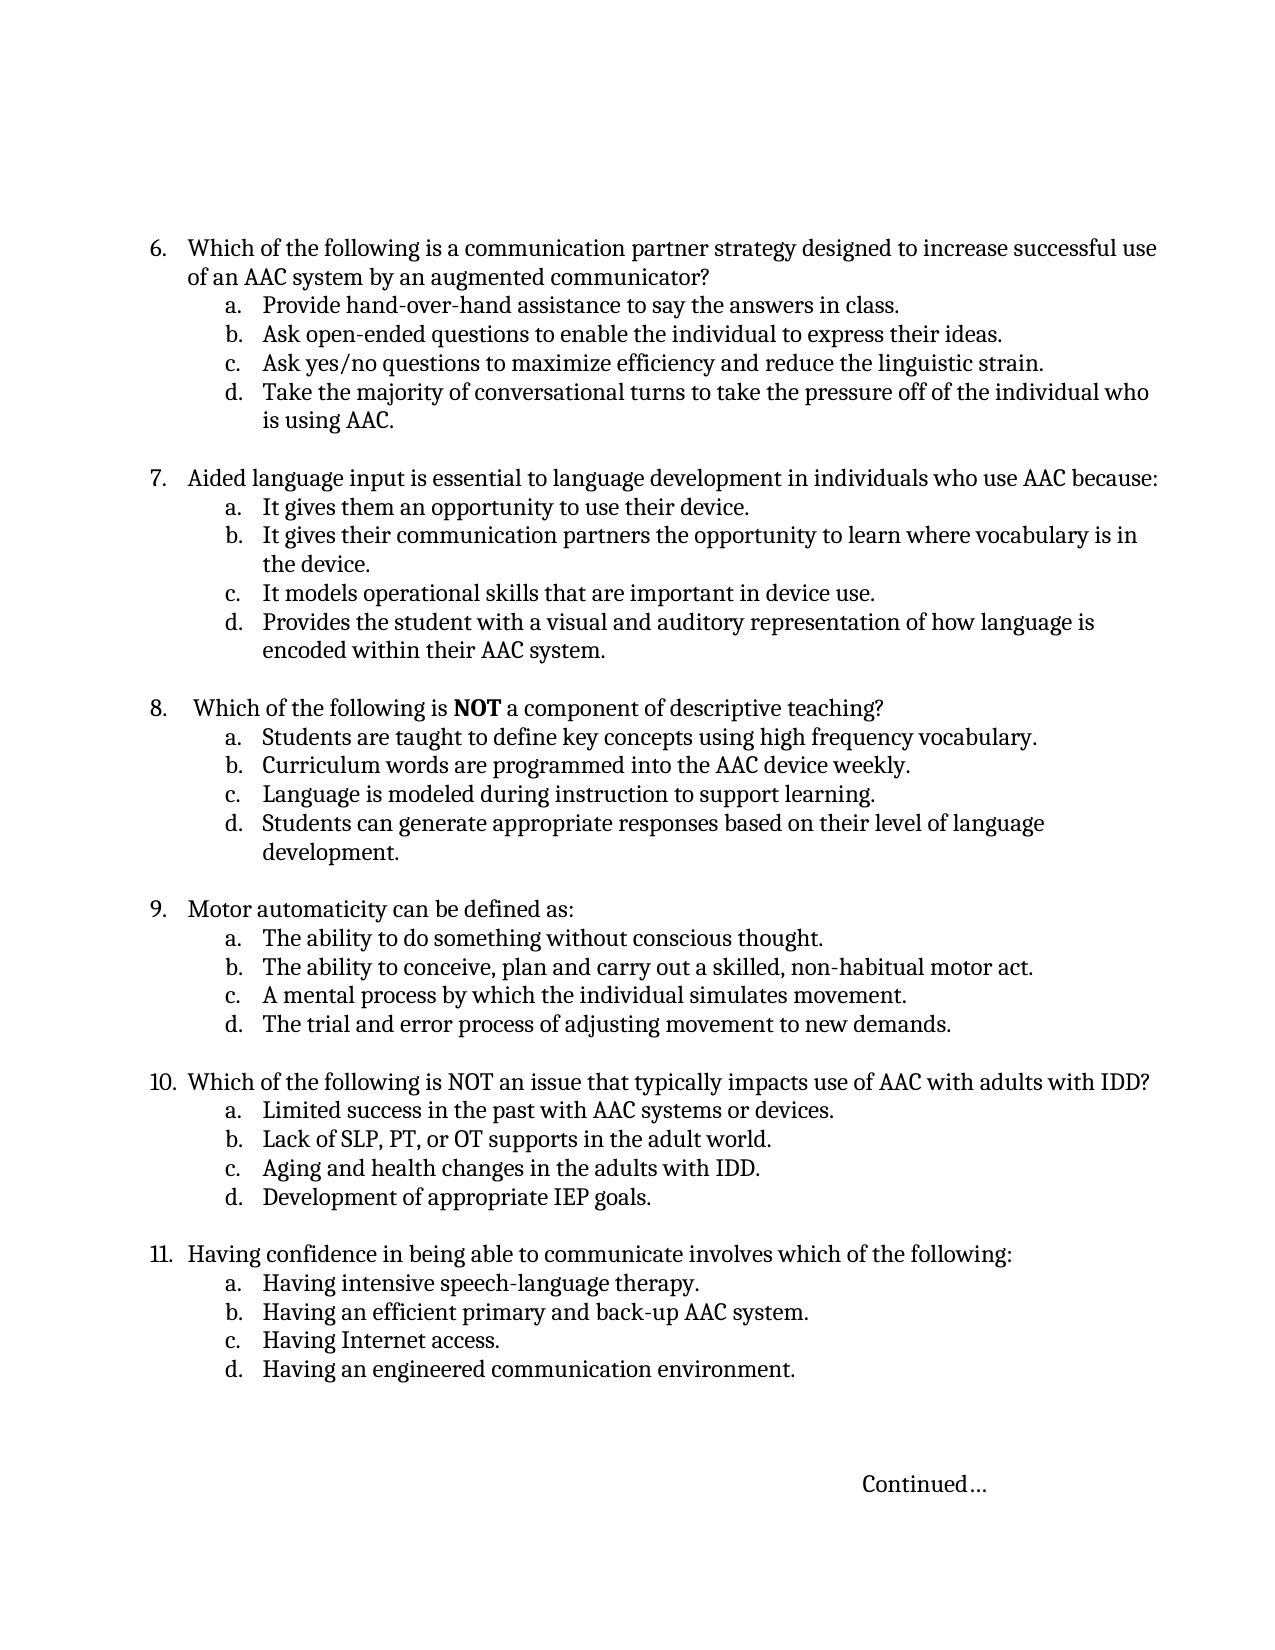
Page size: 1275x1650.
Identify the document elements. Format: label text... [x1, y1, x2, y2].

list Provides the student with a visual and auditory representation of how language is encoded within their AAC system. [225, 607, 1162, 665]
list Which of the following is a communication partner strategy designed to increase successful use of an AAC system by an augmented communicator? [150, 234, 1162, 291]
list Development of appropriate IEP goals. [225, 1182, 1162, 1211]
list Limited success in the past with AAC systems or devices. [225, 1096, 1162, 1125]
list It gives their communication partners the opportunity to learn where vocabulary is in the device. [225, 521, 1162, 579]
list Students are taught to define key concepts using high frequency vocabulary. [225, 722, 1162, 751]
list Curriculum words are programmed into the AAC device weekly. [225, 751, 1162, 780]
list Ask yes/no questions to maximize efficiency and reduce the linguistic strain. [225, 349, 1162, 377]
list Having intensive speech-language therapy. [225, 1269, 1162, 1297]
text Continued… [112, 1470, 1162, 1499]
list Provide hand-over-hand assistance to say the answers in class. [225, 291, 1162, 320]
list Students can generate appropriate responses based on their level of language development. [225, 809, 1162, 866]
list It gives them an opportunity to use their device. [225, 492, 1162, 521]
list The trial and error process of adjusting movement to new demands. [225, 1010, 1162, 1039]
list The ability to conceive, plan and carry out a skilled, non-habitual motor act. [225, 952, 1162, 981]
list Having an efficient primary and back-up AAC system. [225, 1297, 1162, 1326]
list Which of the following is NOT an issue that typically impacts use of AAC with adults with IDD? [150, 1067, 1162, 1096]
list Language is modeled during instruction to support learning. [225, 780, 1162, 809]
list Aging and health changes in the adults with IDD. [225, 1154, 1162, 1182]
list The ability to do something without conscious thought. [225, 924, 1162, 952]
list Having Internet access. [225, 1326, 1162, 1355]
list Motor automaticity can be defined as: [150, 895, 1162, 924]
list Aided language input is essential to language development in individuals who use AAC because: [150, 464, 1162, 492]
list Which of the following is NOT a component of descriptive teaching? [150, 694, 1162, 722]
list Having confidence in being able to communicate involves which of the following: [150, 1240, 1162, 1269]
list It models operational skills that are important in device use. [225, 579, 1162, 607]
list Take the majority of conversational turns to take the pressure off of the individual who is using AAC. [225, 377, 1162, 435]
list A mental process by which the individual simulates movement. [225, 981, 1162, 1010]
list Ask open-ended questions to enable the individual to express their ideas. [225, 320, 1162, 349]
list Having an engineered communication environment. [225, 1355, 1162, 1384]
list Lack of SLP, PT, or OT supports in the adult world. [225, 1125, 1162, 1154]
